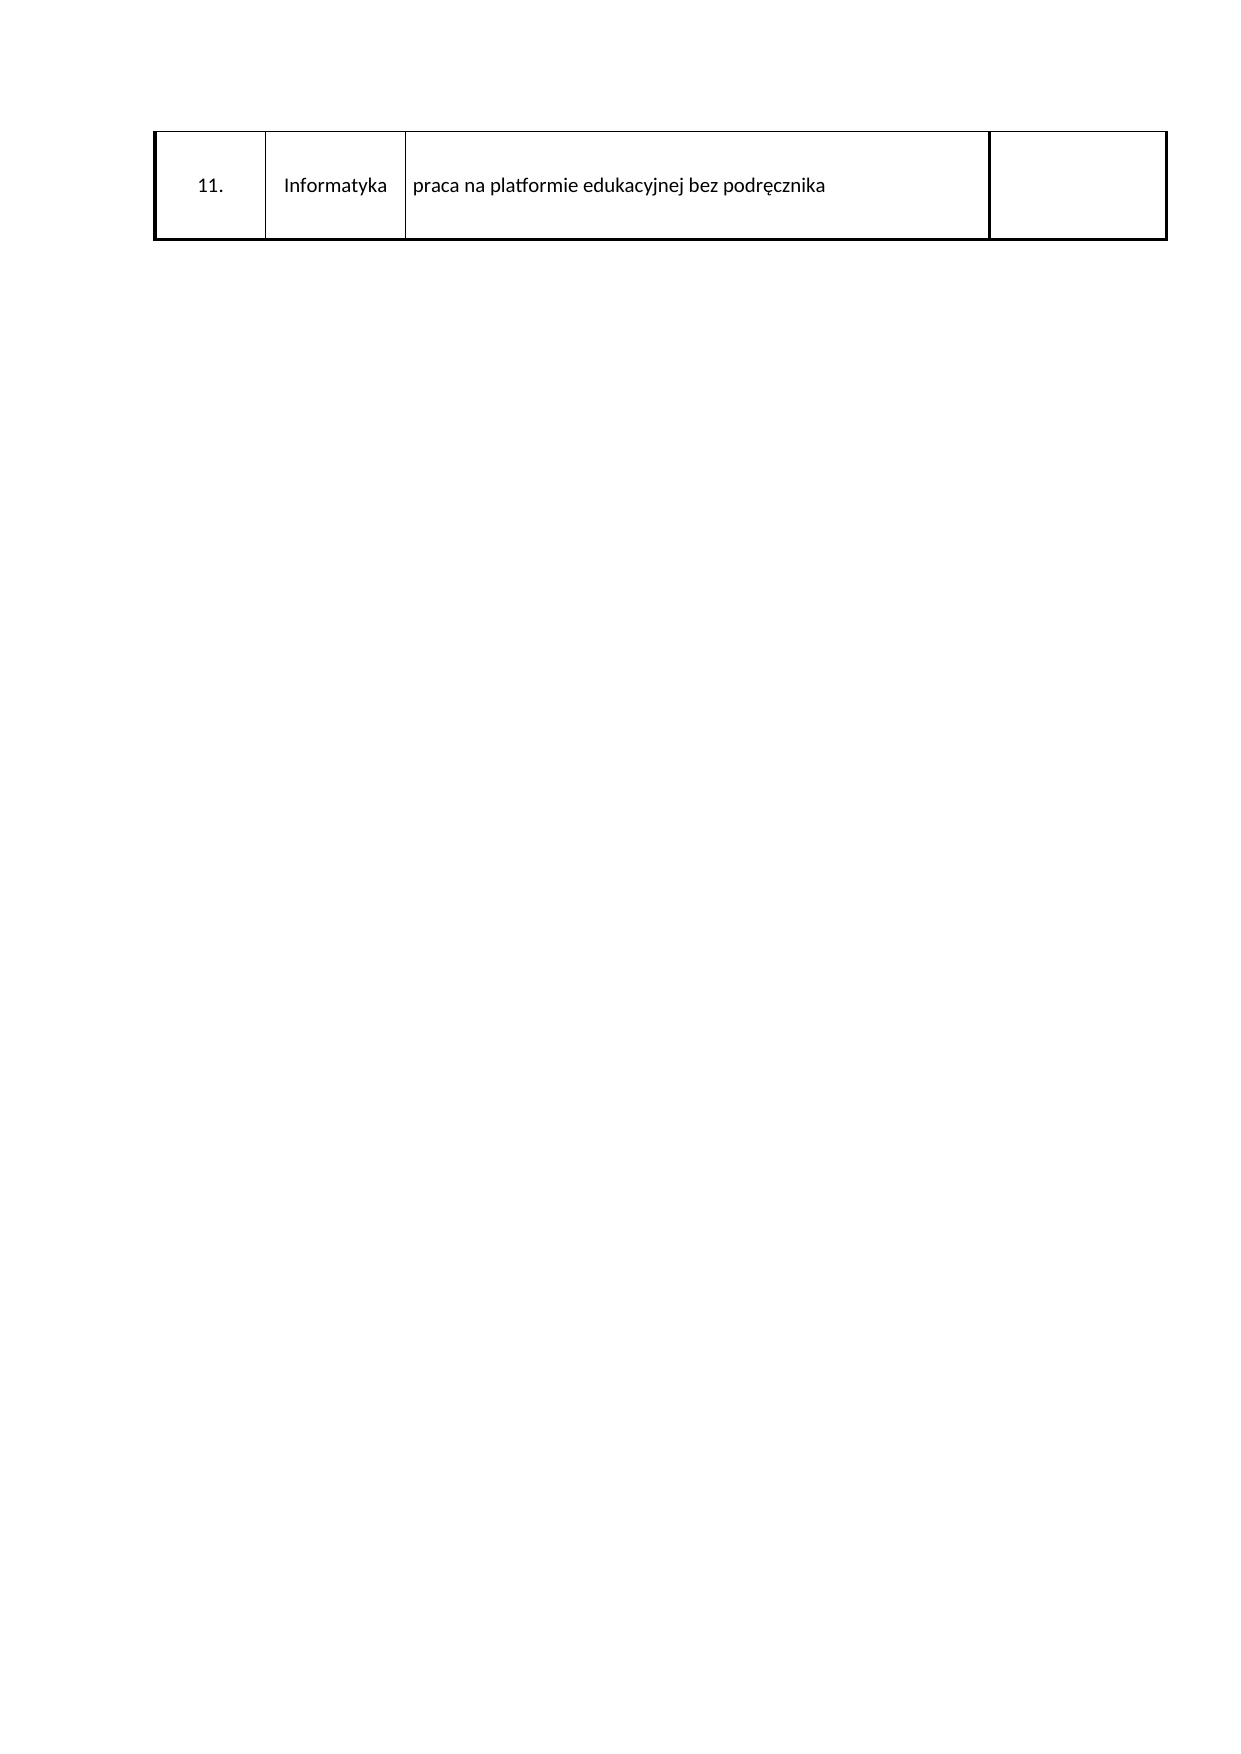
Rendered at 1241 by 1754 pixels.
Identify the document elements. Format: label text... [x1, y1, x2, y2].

table_cell [991, 132, 1165, 238]
table_cell 11. [157, 132, 265, 238]
table_cell praca na platformie edukacyjnej bez podręcznika [406, 132, 988, 238]
table_cell Informatyka [266, 132, 405, 238]
